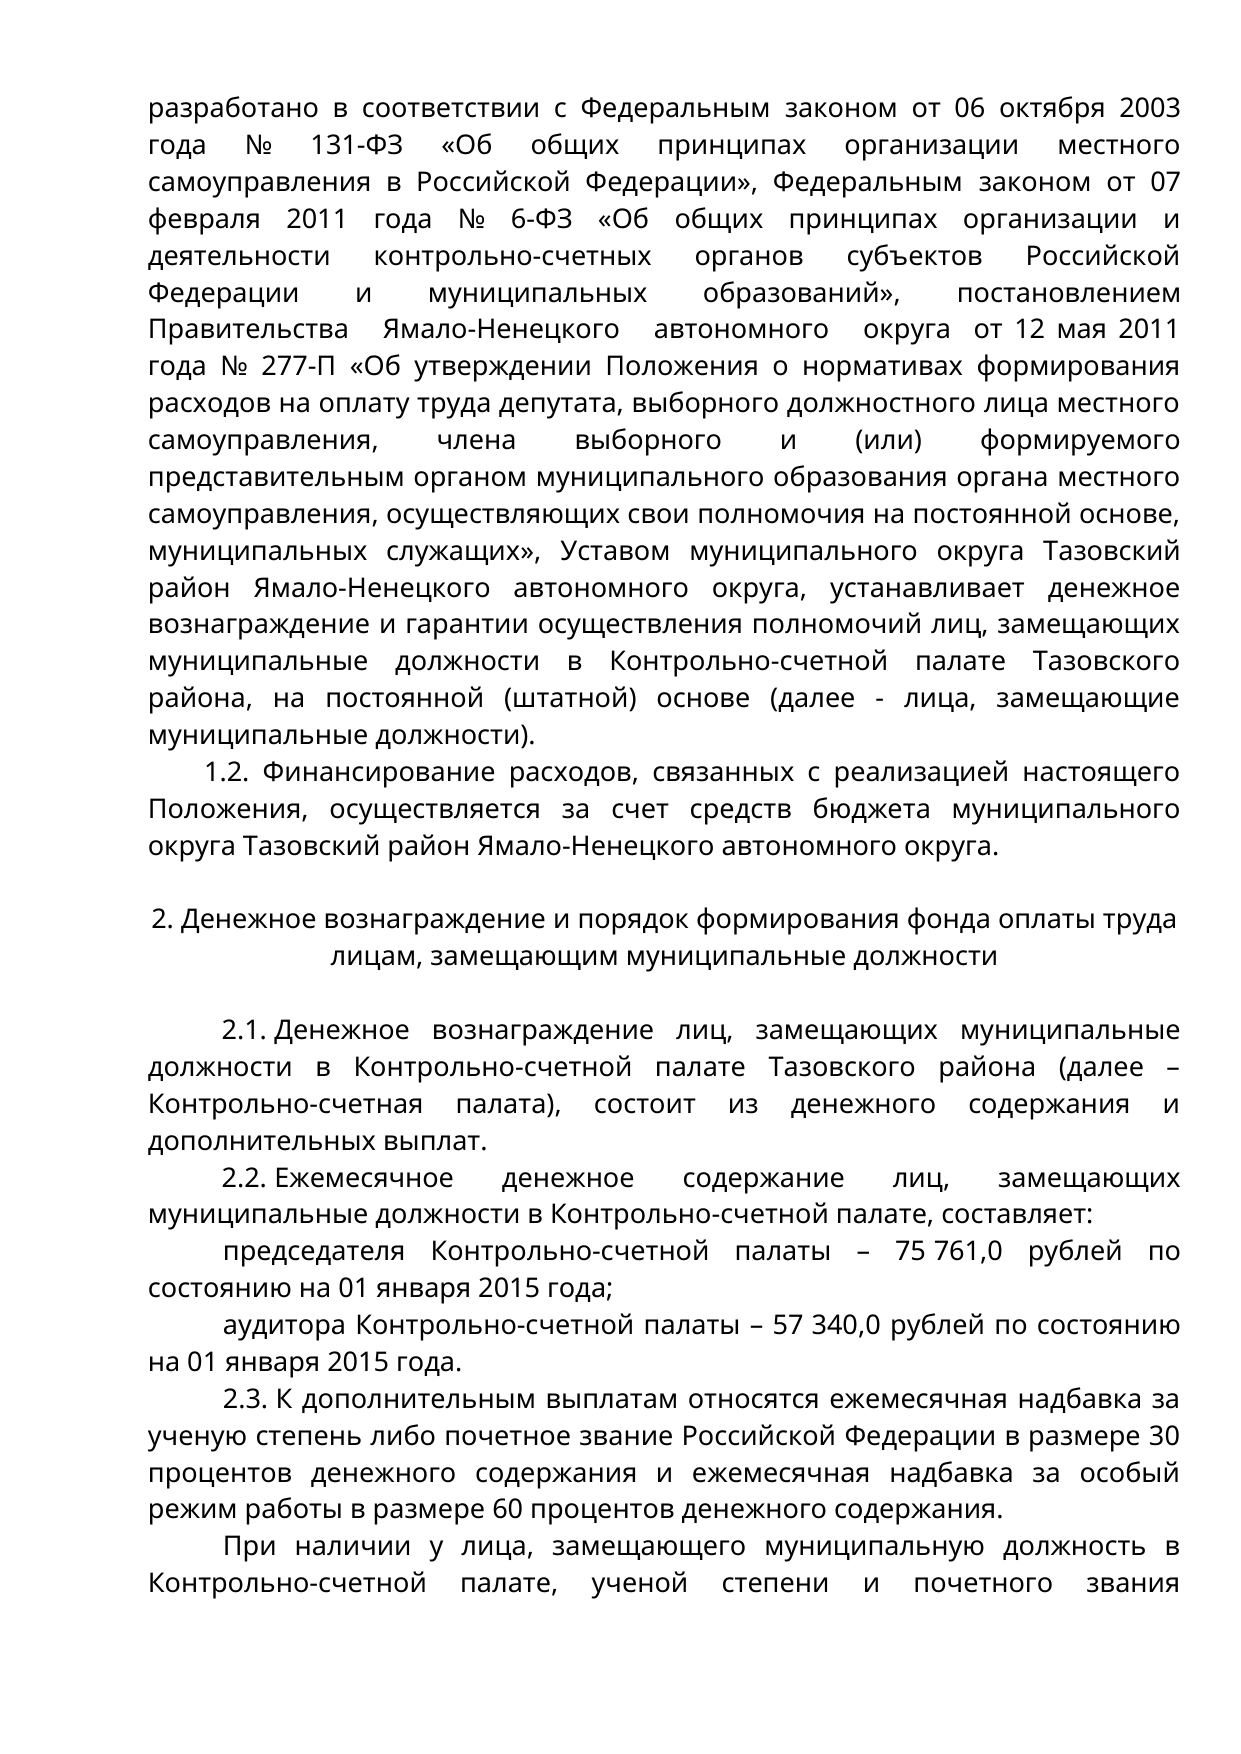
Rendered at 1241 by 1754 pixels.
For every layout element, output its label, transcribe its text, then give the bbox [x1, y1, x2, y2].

text аудитора Контрольно-счетной палаты – 57 340,0 рублей по состоянию на 01 января 2015 года. [148, 1306, 1181, 1379]
text 2.1. Денежное вознаграждение лиц, замещающих муниципальные должности в Контрольно-счетной палате Тазовского района (далее – Контрольно-счетная палата), состоит из денежного содержания и дополнительных выплат. [148, 1011, 1181, 1158]
text 1.2. Финансирование расходов, связанных с реализацией настоящего Положения, осуществляется за счет средств бюджета муниципального округа Тазовский район Ямало-Ненецкого автономного округа. [148, 752, 1181, 863]
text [148, 1527, 1181, 1601]
text 2.2. Ежемесячное денежное содержание лиц, замещающих муниципальные должности в Контрольно-счетной палате, составляет: [148, 1158, 1181, 1232]
text председателя Контрольно-счетной палаты – 75 761,0 рублей по состоянию на 01 января 2015 года; [148, 1232, 1181, 1306]
text 2. Денежное вознаграждение и порядок формирования фонда оплаты труда лицам, замещающим муниципальные должности [148, 900, 1181, 974]
text 2.3. К дополнительным выплатам относятся ежемесячная надбавка за ученую степень либо почетное звание Российской Федерации в размере 30 процентов денежного содержания и ежемесячная надбавка за особый режим работы в размере 60 процентов денежного содержания. [148, 1379, 1181, 1527]
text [148, 89, 1181, 752]
